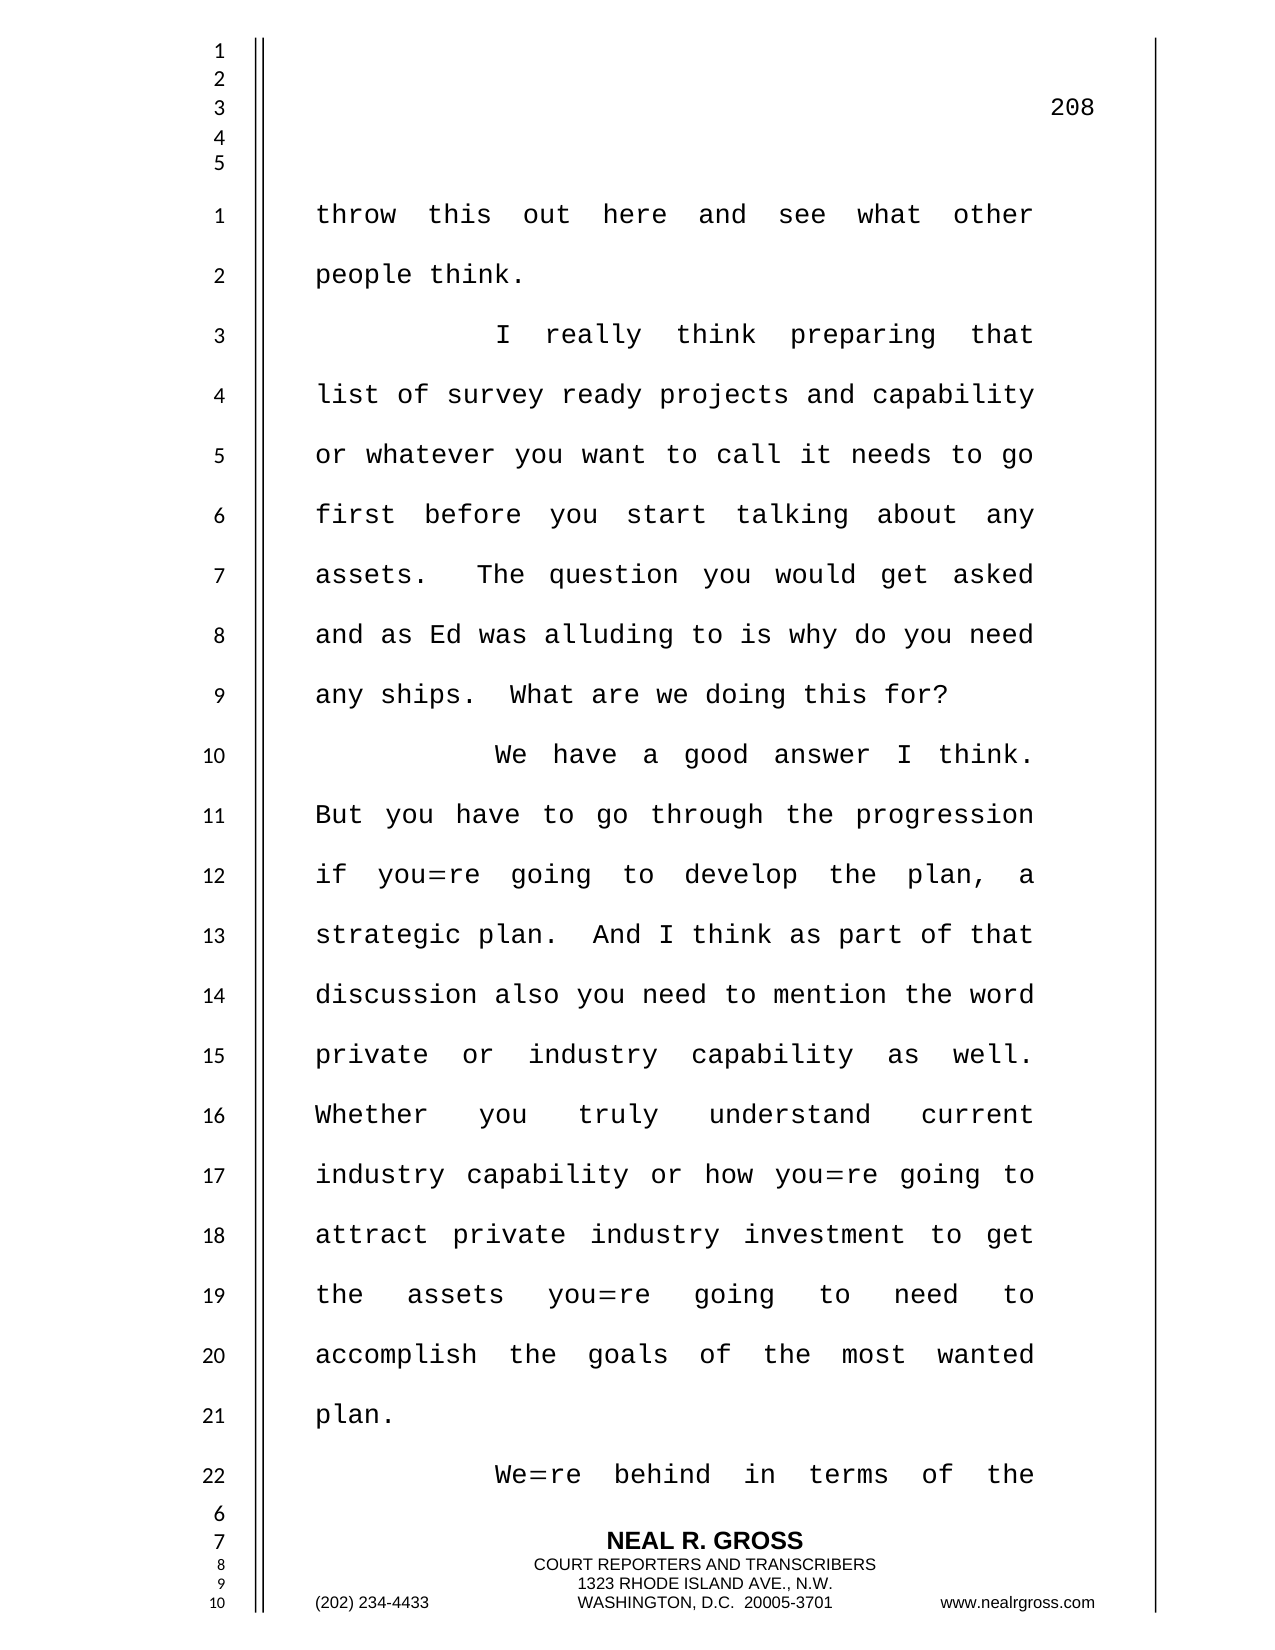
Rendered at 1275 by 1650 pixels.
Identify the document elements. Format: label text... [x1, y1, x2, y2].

text I really think preparing that list of survey ready projects and capability or whatever you want to call it needs to go first before you start talking about any assets. The question you would get asked and as Ed was alluding to is why do you need any ships. What are we doing this for? [315, 296, 1035, 716]
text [315, 176, 1035, 296]
text We have a good answer I think. But you have to go through the progression if youre going to develop the plan, a strategic plan. And I think as part of that discussion also you need to mention the word private or industry capability as well. Whether you truly understand current industry capability or how youre going to attract private industry investment to get the assets youre going to need to accomplish the goals of the most wanted plan. [315, 716, 1035, 1436]
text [315, 1436, 1035, 1496]
